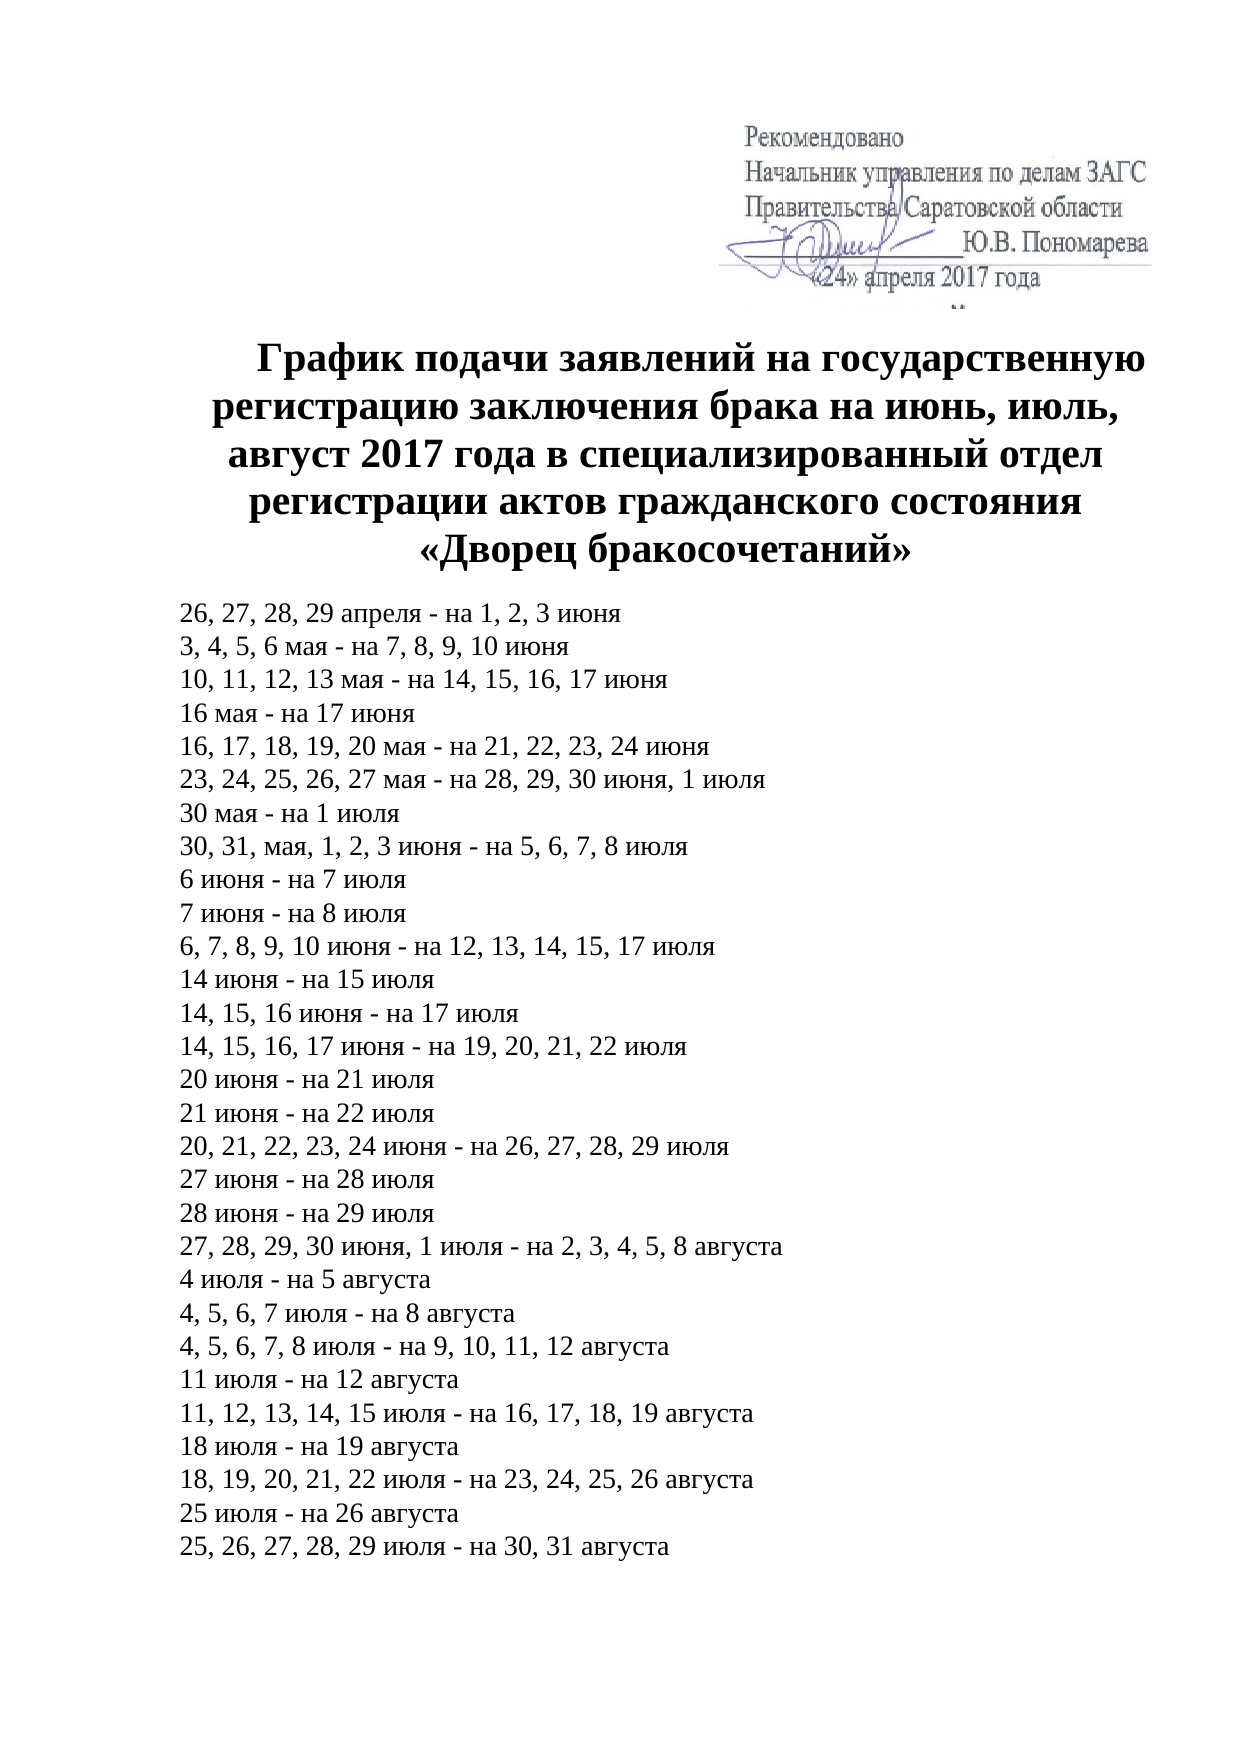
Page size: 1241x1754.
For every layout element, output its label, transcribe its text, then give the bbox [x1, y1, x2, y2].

text 4, 5, 6, 7, 8 июля - на 9, 10, 11, 12 августа 11 июля - на 12 августа [179, 1329, 756, 1395]
text 26, 27, 28, 29 апреля - на 1, 2, 3 июня [179, 600, 1152, 628]
text 14 июня - на 15 июля [179, 962, 1152, 995]
text 25, 26, 27, 28, 29 июля - на 30, 31 августа [179, 1529, 1152, 1562]
text 7 июня - на 8 июля [179, 895, 1152, 929]
text 11, 12, 13, 14, 15 июля - на 16, 17, 18, 19 августа 18 июля - на 19 августа [179, 1395, 756, 1462]
text График подачи заявлений на государственную регистрацию заключения брака на июнь, июль, август 2017 года в специализированный отдел регистрации актов гражданского состояния «Дворец бракосочетаний» [179, 334, 1152, 572]
text 20, 21, 22, 23, 24 июня - на 26, 27, 28, 29 июля [179, 1129, 1152, 1162]
text 10, 11, 12, 13 мая - на 14, 15, 16, 17 июня 16 мая - на 17 июня [179, 662, 756, 729]
text 18, 19, 20, 21, 22 июля - на 23, 24, 25, 26 августа [179, 1462, 1152, 1495]
text 4, 5, 6, 7 июля - на 8 августа [179, 1295, 1152, 1329]
text 6 июня - на 7 июля [179, 862, 1152, 895]
text 27, 28, 29, 30 июня, 1 июля - на 2, 3, 4, 5, 8 августа 4 июля - на 5 августа [179, 1229, 842, 1295]
text 25 июля - на 26 августа [179, 1495, 1152, 1529]
text 14, 15, 16, 17 июня - на 19, 20, 21, 22 июля [179, 1029, 1152, 1062]
text 30, 31, мая, 1, 2, 3 июня - на 5, 6, 7, 8 июля [179, 829, 1152, 862]
text 27 июня - на 28 июля [179, 1162, 1152, 1195]
text 28 июня - на 29 июля [179, 1195, 1152, 1229]
text 21 июня - на 22 июля [179, 1095, 1152, 1129]
text 6, 7, 8, 9, 10 июня - на 12, 13, 14, 15, 17 июля [179, 929, 1152, 962]
text 3, 4, 5, 6 мая - на 7, 8, 9, 10 июня [179, 633, 1152, 661]
text 16, 17, 18, 19, 20 мая - на 21, 22, 23, 24 июня 23, 24, 25, 26, 27 мая - на 28, 29, 30 июня, 1 июля 30 мая - на 1 июля [179, 729, 768, 829]
text 20 июня - на 21 июля [179, 1062, 1152, 1095]
text 14, 15, 16 июня - на 17 июля [179, 995, 1152, 1029]
